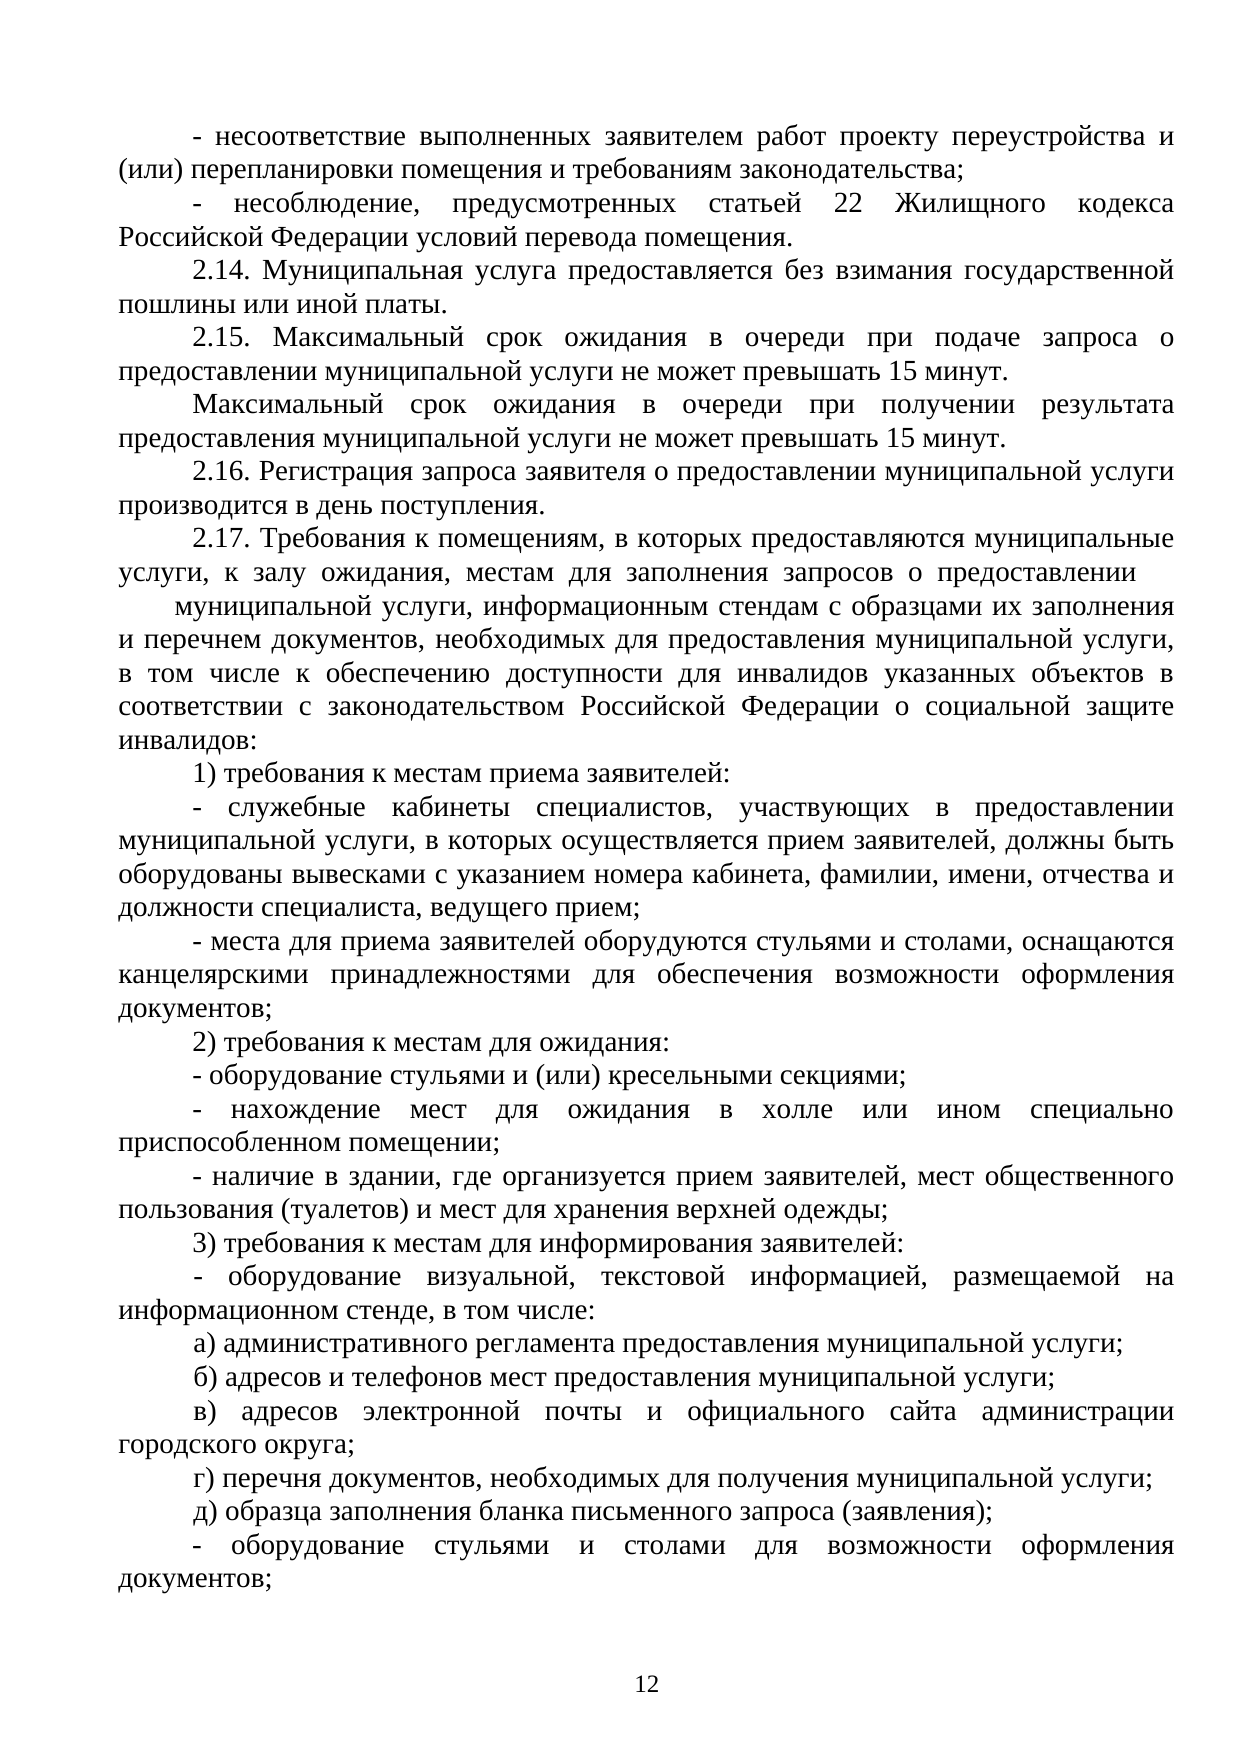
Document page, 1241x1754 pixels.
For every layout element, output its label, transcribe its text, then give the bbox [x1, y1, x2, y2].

text д) образца заполнения бланка письменного запроса (заявления); [118, 1493, 1175, 1527]
list - места для приема заявителей оборудуются стульями и столами, оснащаются канцелярскими принадлежностями для обеспечения возможности оформления документов; [118, 923, 1175, 1024]
list 2.15. Максимальный срок ожидания в очереди при подаче запроса о предоставлении муниципальной услуги не может превышать 15 минут. [118, 319, 1175, 386]
list 2.17. Требования к помещениям, в которых предоставляются муниципальные услуги, к залу ожидания, местам для заполнения запросов о предоставлении [118, 521, 1175, 588]
text 2.14. Муниципальная услуга предоставляется без взимания государственной пошлины или иной платы. [118, 252, 1175, 319]
text б) адресов и телефонов мест предоставления муниципальной услуги; [118, 1359, 1175, 1393]
list - оборудование стульями и (или) кресельными секциями; [118, 1057, 1175, 1091]
list - несоблюдение, предусмотренных статьей 22 Жилищного кодекса Российской Федерации условий перевода помещения. [118, 185, 1175, 252]
text а) административного регламента предоставления муниципальной услуги; [118, 1326, 1175, 1359]
text - оборудование визуальной, текстовой информацией, размещаемой на информационном стенде, в том числе: [118, 1258, 1175, 1326]
list 1) требования к местам приема заявителей: [118, 755, 1175, 789]
list Максимальный срок ожидания в очереди при получении результата предоставления муниципальной услуги не может превышать 15 минут. [118, 386, 1175, 453]
list - наличие в здании, где организуется прием заявителей, мест общественного пользования (туалетов) и мест для хранения верхней одежды; [118, 1158, 1175, 1225]
list - служебные кабинеты специалистов, участвующих в предоставлении муниципальной услуги, в которых осуществляется прием заявителей, должны быть оборудованы вывесками с указанием номера кабинета, фамилии, имени, отчества и должности специалиста, ведущего прием; [118, 789, 1175, 923]
text 3) требования к местам для информирования заявителей: [118, 1225, 1175, 1258]
text 2.16. Регистрация запроса заявителя о предоставлении муниципальной услуги производится в день поступления. [118, 453, 1175, 521]
text г) перечня документов, необходимых для получения муниципальной услуги; [118, 1460, 1175, 1493]
text муниципальной услуги, информационным стендам с образцами их заполнения и перечнем документов, необходимых для предоставления муниципальной услуги, в том числе к обеспечению доступности для инвалидов указанных объектов в соответствии с законодательством Российской Федерации о социальной защите инвалидов: [118, 588, 1175, 755]
list - нахождение мест для ожидания в холле или ином специально приспособленном помещении; [118, 1091, 1175, 1158]
list - несоответствие выполненных заявителем работ проекту переустройства и (или) перепланировки помещения и требованиям законодательства; [118, 118, 1175, 185]
text в) адресов электронной почты и официального сайта администрации городского округа; [118, 1393, 1175, 1460]
list 2) требования к местам для ожидания: [118, 1024, 1175, 1057]
text - оборудование стульями и столами для возможности оформления документов; [118, 1527, 1175, 1594]
